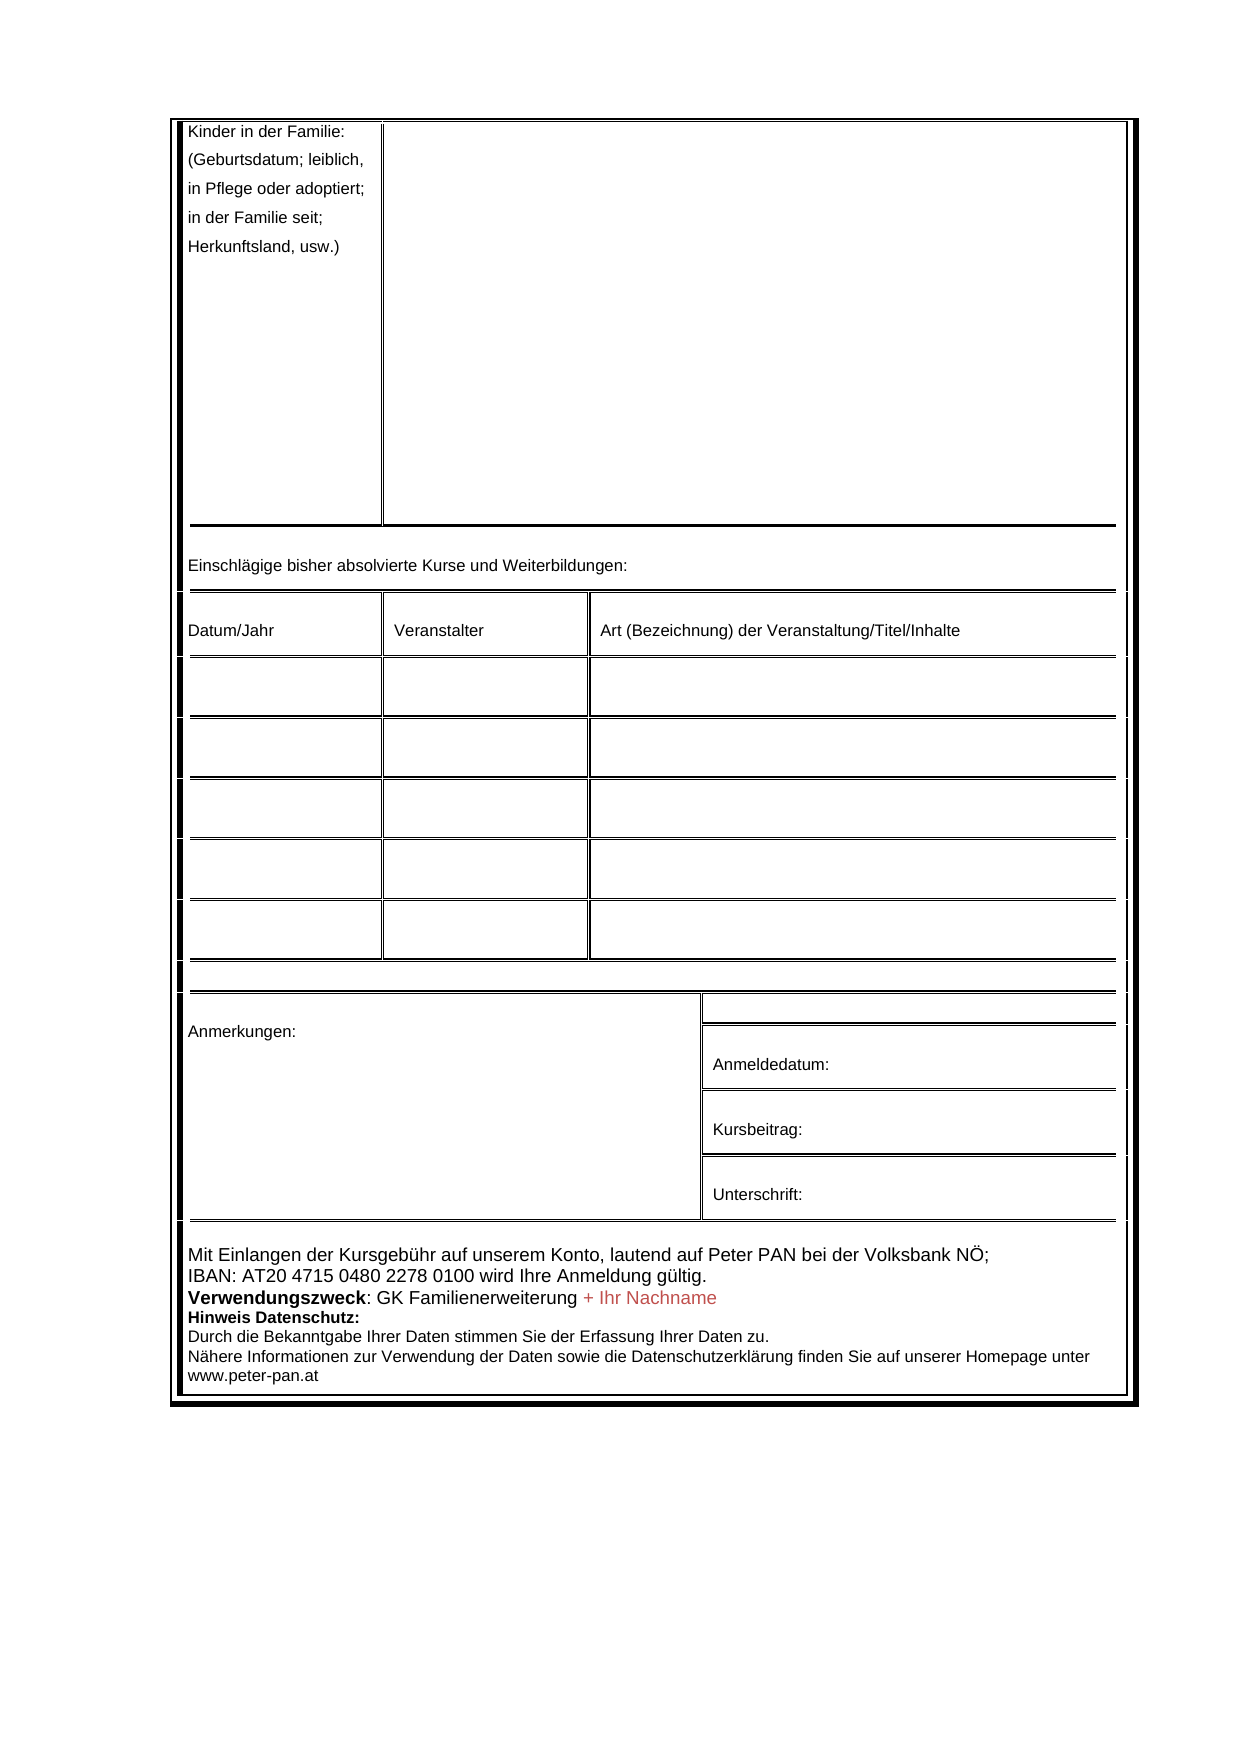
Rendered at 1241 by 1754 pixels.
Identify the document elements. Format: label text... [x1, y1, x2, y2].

table_cell [589, 898, 1133, 958]
table_cell Einschlägige bisher absolvierte Kurse und Weiterbildungen: [183, 524, 1126, 589]
table_cell Kursbeitrag: [701, 1088, 1133, 1153]
table_cell Datum/Jahr [183, 589, 381, 655]
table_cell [183, 122, 383, 524]
table_cell [183, 715, 381, 776]
table_cell [1128, 120, 1133, 524]
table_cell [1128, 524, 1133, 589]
table_cell [589, 655, 1133, 715]
table_cell Mit Einlangen der Kursgebühr auf unserem Konto, lautend auf Peter PAN bei der Volksbank NÖ; IBAN: AT20 4715 0480 2278 0100 wird Ihre Anmeldung gültig. Verwendungszweck: GK Familienerweiterung + Ihr Nachname Hinweis Datenschutz: Durch die Bekanntgabe Ihrer Daten stimmen Sie der Erfassung Ihrer Daten zu. Nähere Informationen zur Verwendung der Daten sowie die Datenschutzerklärung finden Sie auf unserer Homepage unter www.peter-pan.at [183, 1219, 1127, 1394]
table_cell [176, 898, 383, 958]
table_cell Anmerkungen: [183, 990, 700, 1218]
table_cell [384, 780, 587, 837]
table_cell [1128, 715, 1133, 776]
table_cell [1128, 990, 1133, 1022]
table_cell Art (Bezeichnung) der Veranstaltung/Titel/Inhalte [591, 589, 1127, 655]
table_cell [183, 958, 1127, 990]
table_cell [591, 715, 1127, 776]
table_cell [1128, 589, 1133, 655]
table_cell [591, 776, 1127, 837]
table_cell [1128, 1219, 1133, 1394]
table_cell [176, 655, 383, 715]
table_cell [183, 776, 381, 837]
table_cell [1128, 776, 1133, 837]
table_cell [176, 837, 383, 898]
table_cell [384, 658, 587, 715]
table_cell [589, 837, 1133, 898]
table_cell [384, 901, 587, 958]
table_cell [1128, 958, 1133, 990]
table_cell Unterschrift: [703, 1153, 1127, 1218]
table_cell [384, 840, 587, 898]
table_cell Veranstalter [384, 593, 587, 655]
table_cell Anmeldedatum: [703, 1022, 1127, 1088]
table_cell [383, 122, 1126, 524]
table_cell [703, 990, 1127, 1022]
table_cell [384, 719, 587, 776]
